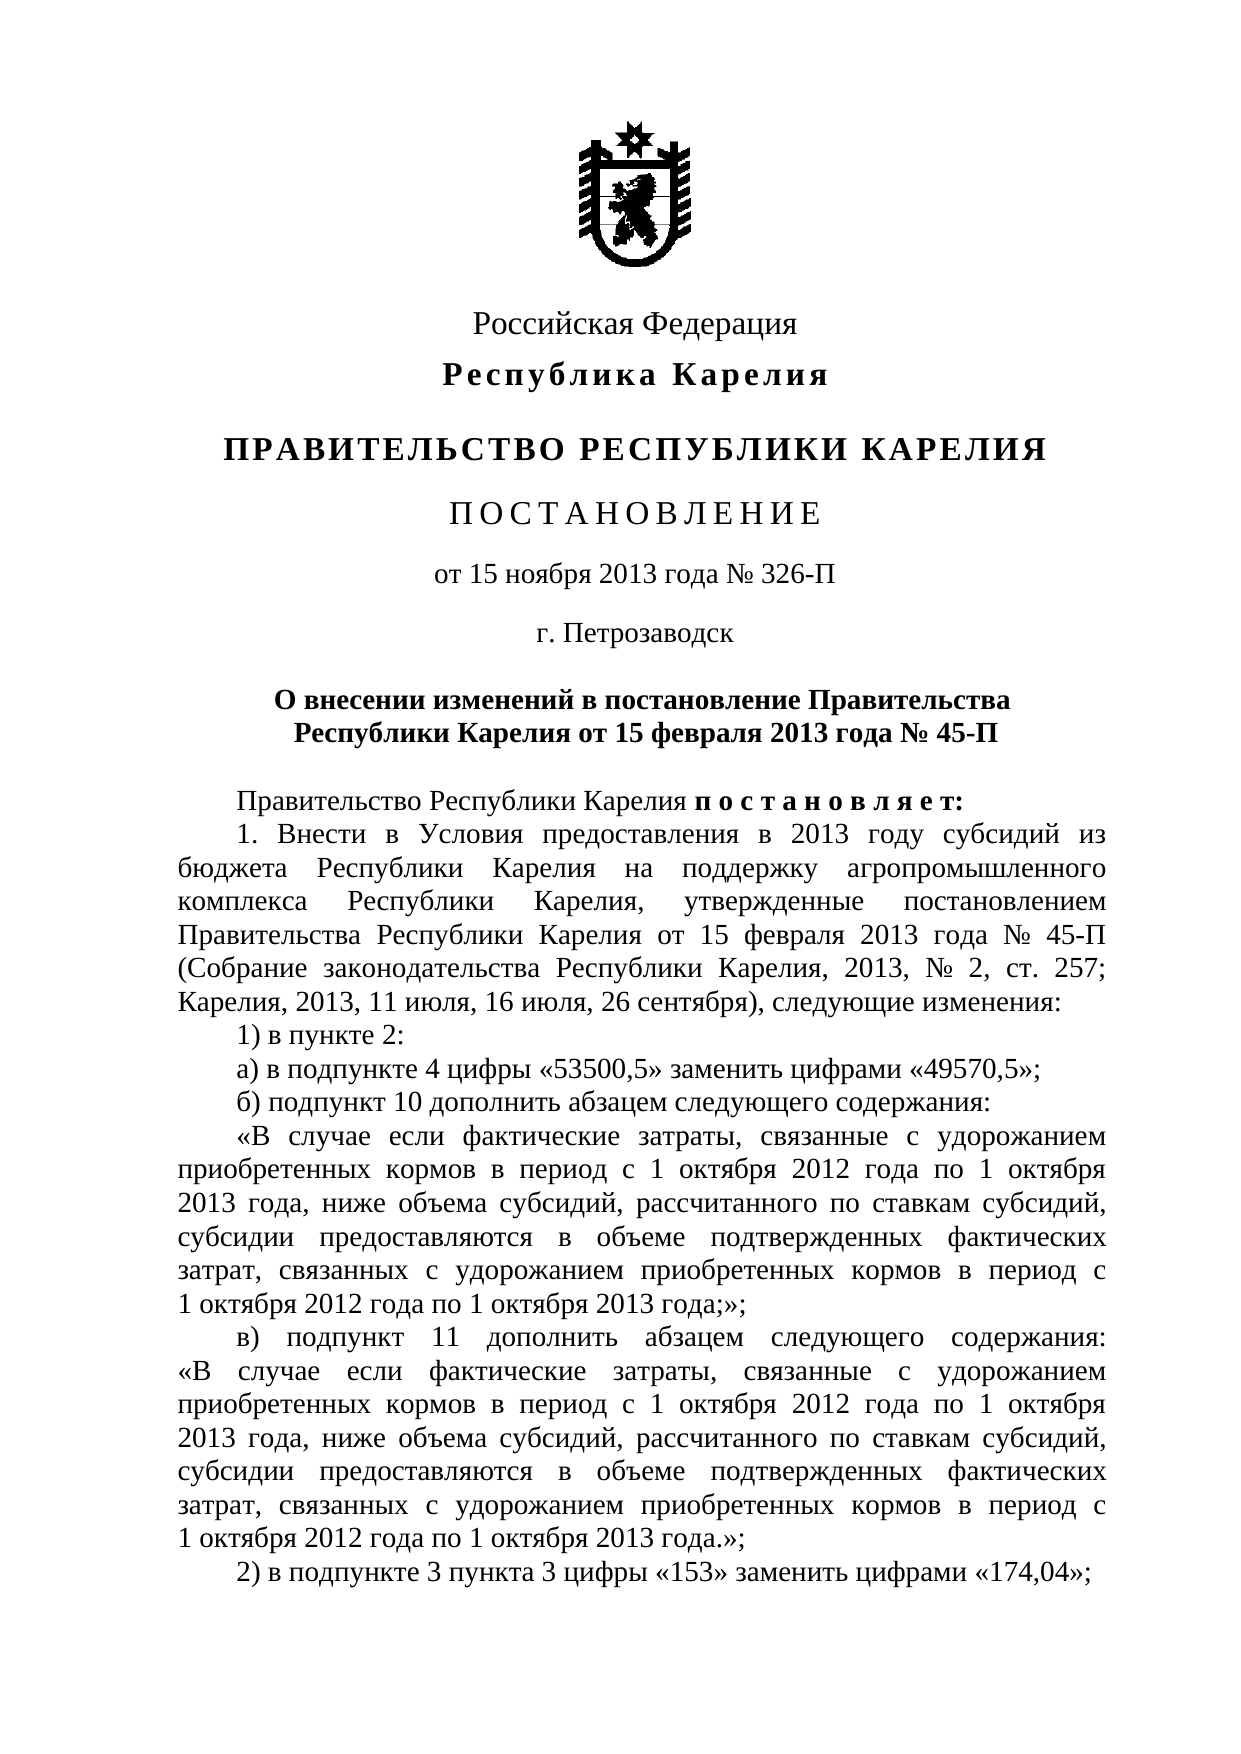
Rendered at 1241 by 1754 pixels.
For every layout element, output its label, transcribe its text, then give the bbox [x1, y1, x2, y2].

subtitle ПОСТАНОВЛЕНИЕ [162, 493, 1107, 531]
text 2) в подпункте 3 пункта 3 цифры «153» заменить цифрами «174,04»; [177, 1554, 1107, 1588]
text б) подпункт 10 дополнить абзацем следующего содержания: [177, 1084, 1107, 1118]
text от 15 ноября 2013 года № 326-П [162, 556, 1107, 590]
text а) в подпункте 4 цифры «53500,5» заменить цифрами «49570,5»; [177, 1051, 1107, 1084]
text 1) в пункте 2: [177, 1017, 1107, 1051]
subtitle Республика Карелия [162, 354, 1107, 392]
text в) подпункт 11 дополнить абзацем следующего содержания: «В случае если фактические затраты, связанные с удорожанием приобретенных кормов в период с 1 октября 2012 года по 1 октября 2013 года, ниже объема субсидий, рассчитанного по ставкам субсидий, субсидии предоставляются в объеме подтвержденных фактических затрат, связанных с удорожанием приобретенных кормов в период с 1 октября 2012 года по 1 октября 2013 года.»; [177, 1319, 1107, 1554]
text Правительство Республики Карелия п о с т а н о в л я е т: [177, 783, 1107, 816]
text Республики Карелия от 15 февраля 2013 года № 45-П [177, 716, 1107, 749]
text 1. Внести в Условия предоставления в 2013 году субсидий из бюджета Республики Карелия на поддержку агропромышленного комплекса Республики Карелия, утвержденные постановлением Правительства Республики Карелия от 15 февраля 2013 года № 45-П (Собрание законодательства Республики Карелия, 2013, № 2, ст. 257; Карелия, 2013, 11 июля, 16 июля, 26 сентября), следующие изменения: [177, 816, 1107, 1017]
picture [559, 108, 711, 291]
subtitle Российская Федерация [162, 303, 1107, 341]
subtitle ПРАВИТЕЛЬСТВО РЕСПУБЛИКИ КАРЕЛИЯ [162, 430, 1107, 468]
text О внесении изменений в постановление Правительства [177, 682, 1107, 716]
text г. Петрозаводск [162, 615, 1107, 648]
text «В случае если фактические затраты, связанные с удорожанием приобретенных кормов в период с 1 октября 2012 года по 1 октября 2013 года, ниже объема субсидий, рассчитанного по ставкам субсидий, субсидии предоставляются в объеме подтвержденных фактических затрат, связанных с удорожанием приобретенных кормов в период с 1 октября 2012 года по 1 октября 2013 года;»; [177, 1118, 1107, 1319]
